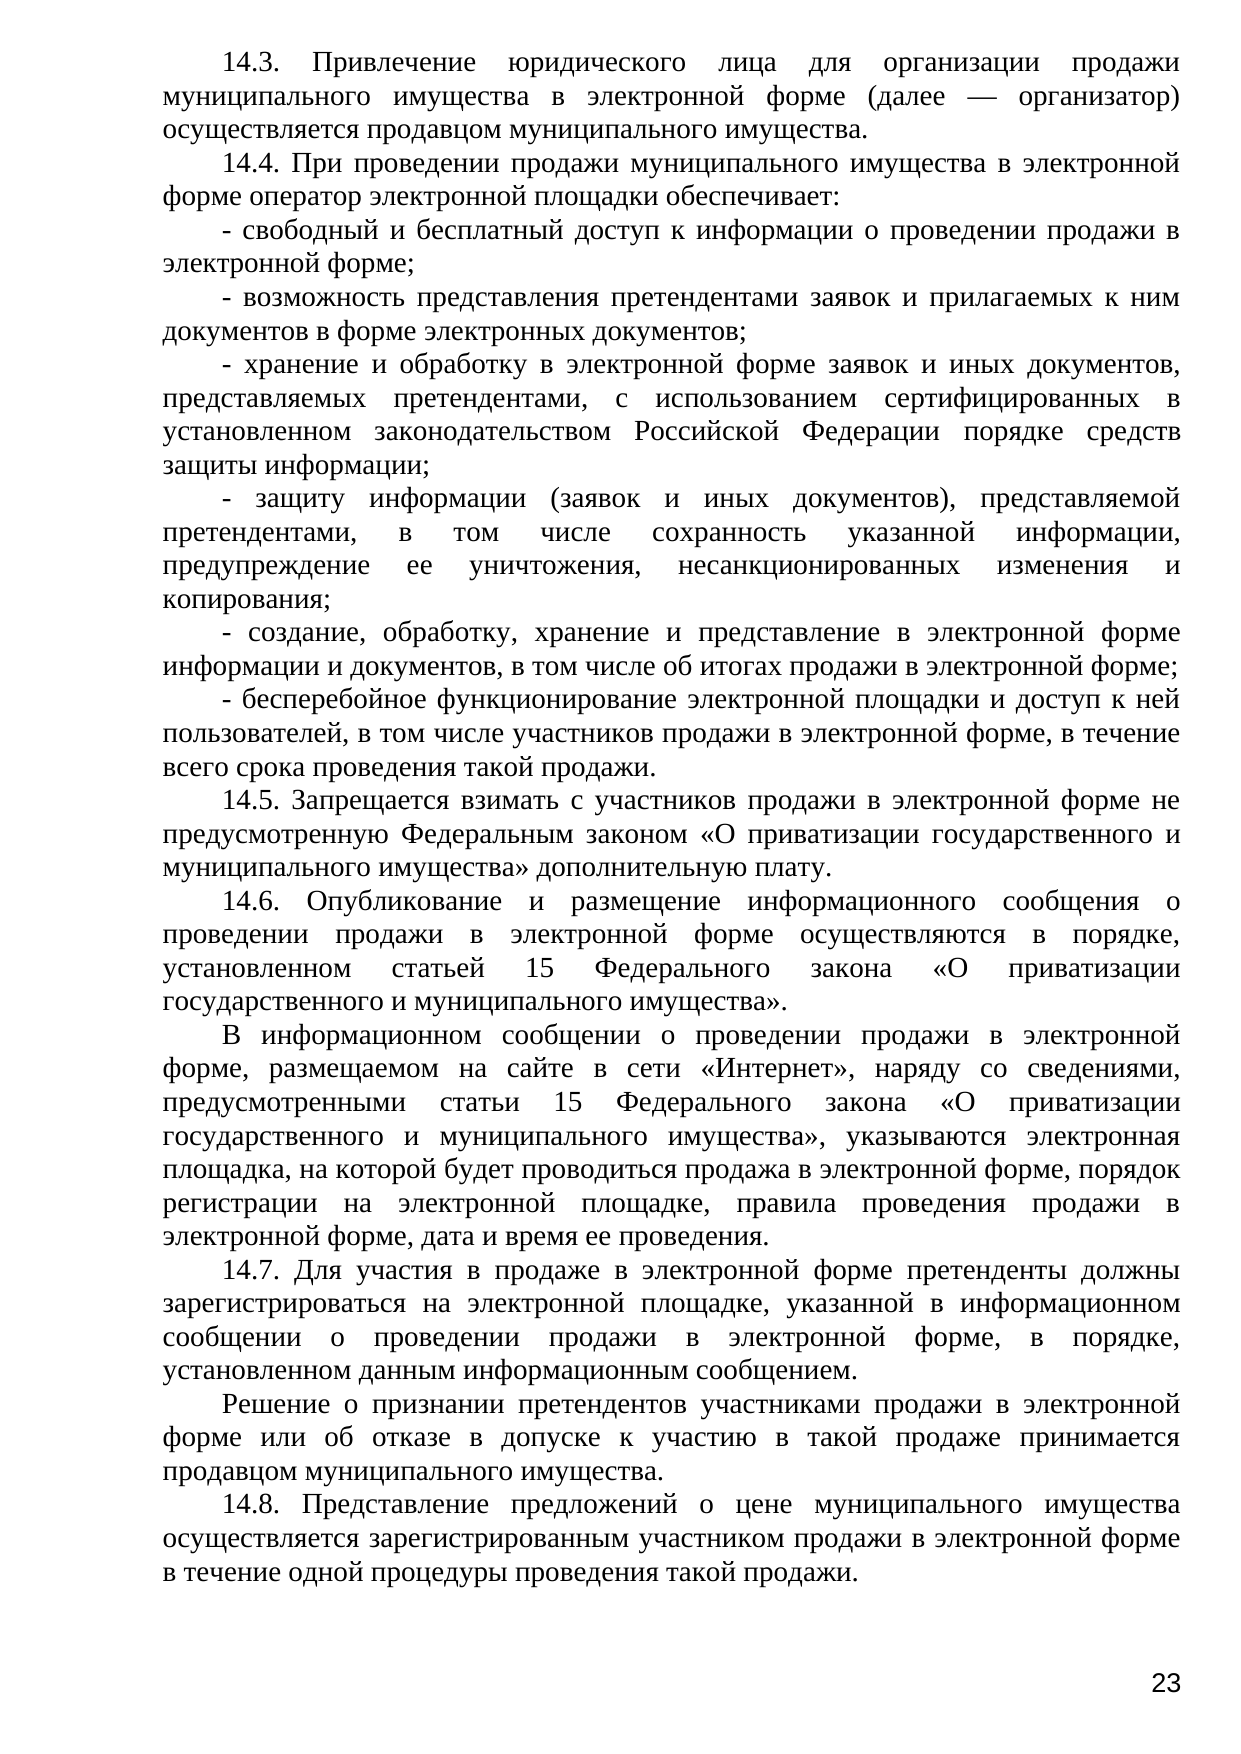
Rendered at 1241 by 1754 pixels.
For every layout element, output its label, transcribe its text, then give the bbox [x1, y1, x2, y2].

text 14.7. Для участия в продаже в электронной форме претенденты должны зарегистрироваться на электронной площадке, указанной в информационном сообщении о проведении продажи в электронной форме, в порядке, установленном данным информационным сообщением. [162, 1252, 1181, 1386]
text 14.5. Запрещается взимать с участников продажи в электронной форме не предусмотренную Федеральным законом «О приватизации государственного и муниципального имущества» дополнительную плату. [162, 782, 1181, 883]
text - защиту информации (заявок и иных документов), представляемой претендентами, в том числе сохранность указанной информации, предупреждение ее уничтожения, несанкционированных изменения и копирования; [162, 480, 1181, 614]
text - возможность представления претендентами заявок и прилагаемых к ним документов в форме электронных документов; [162, 279, 1181, 346]
text В информационном сообщении о проведении продажи в электронной форме, размещаемом на сайте в сети «Интернет», наряду со сведениями, предусмотренными статьи 15 Федерального закона «О приватизации государственного и муниципального имущества», указываются электронная площадка, на которой будет проводиться продажа в электронной форме, порядок регистрации на электронной площадке, правила проведения продажи в электронной форме, дата и время ее проведения. [162, 1017, 1181, 1252]
text 14.8. Представление предложений о цене муниципального имущества осуществляется зарегистрированным участником продажи в электронной форме в течение одной процедуры проведения такой продажи. [162, 1487, 1181, 1587]
text 14.4. При проведении продажи муниципального имущества в электронной форме оператор электронной площадки обеспечивает: [162, 145, 1181, 212]
text 14.3. Привлечение юридического лица для организации продажи муниципального имущества в электронной форме (далее — организатор) осуществляется продавцом муниципального имущества. [162, 44, 1181, 145]
text - свободный и бесплатный доступ к информации о проведении продажи в электронной форме; [162, 212, 1181, 279]
text Решение о признании претендентов участниками продажи в электронной форме или об отказе в допуске к участию в такой продаже принимается продавцом муниципального имущества. [162, 1386, 1181, 1487]
text - бесперебойное функционирование электронной площадки и доступ к ней пользователей, в том числе участников продажи в электронной форме, в течение всего срока проведения такой продажи. [162, 682, 1181, 782]
text - хранение и обработку в электронной форме заявок и иных документов, представляемых претендентами, с использованием сертифицированных в установленном законодательством Российской Федерации порядке средств защиты информации; [162, 346, 1181, 480]
text - создание, обработку, хранение и представление в электронной форме информации и документов, в том числе об итогах продажи в электронной форме; [162, 614, 1181, 682]
text 14.6. Опубликование и размещение информационного сообщения о проведении продажи в электронной форме осуществляются в порядке, установленном статьей 15 Федерального закона «О приватизации государственного и муниципального имущества». [162, 883, 1181, 1017]
